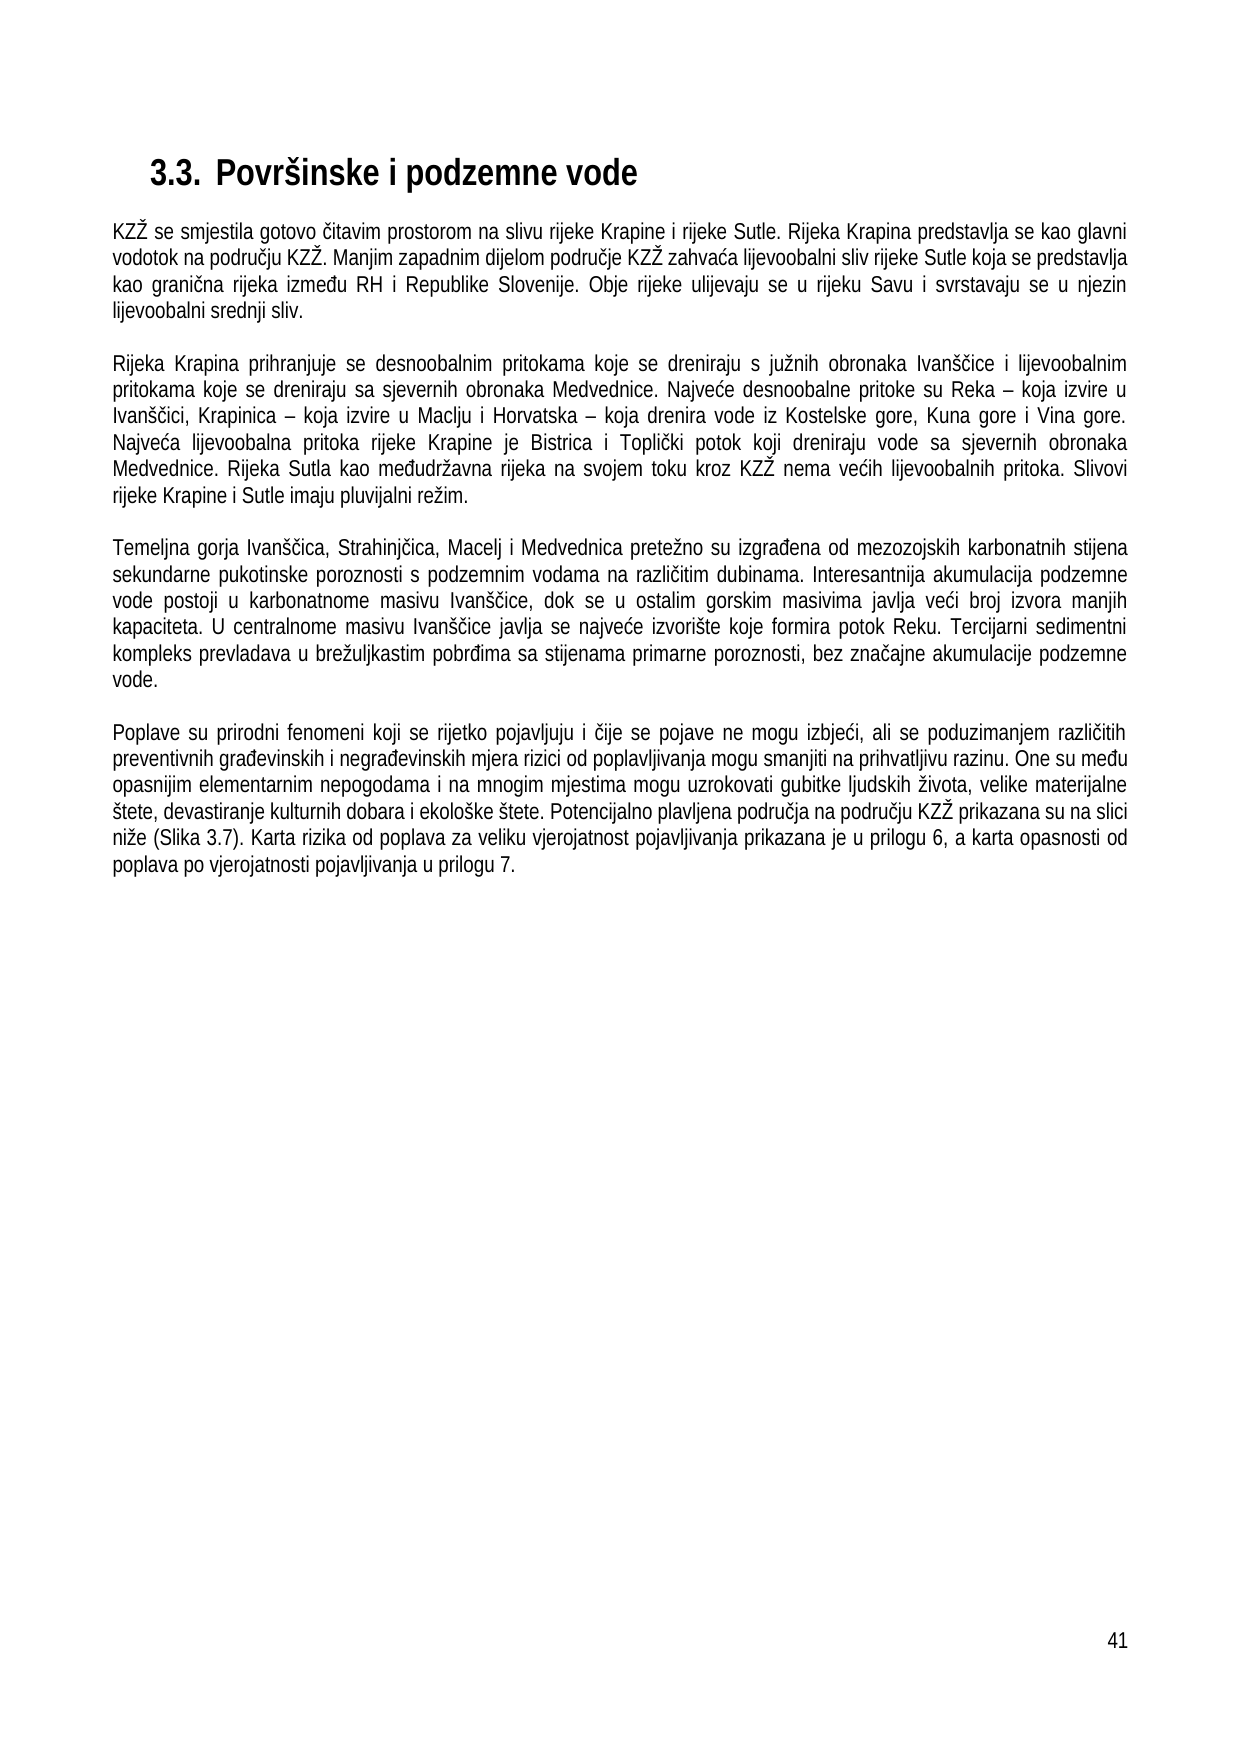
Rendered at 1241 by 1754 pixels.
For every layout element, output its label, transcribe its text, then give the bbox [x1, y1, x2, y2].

text KZŽ se smjestila gotovo čitavim prostorom na slivu rijeke Krapine i rijeke Sutle. Rijeka Krapina predstavlja se kao glavni vodotok na području KZŽ. Manjim zapadnim dijelom područje KZŽ zahvaća lijevoobalni sliv rijeke Sutle koja se predstavlja kao granična rijeka između RH i Republike Slovenije. Obje rijeke ulijevaju se u rijeku Savu i svrstavaju se u njezin lijevoobalni srednji sliv. [112, 218, 1128, 323]
text Rijeka Krapina prihranjuje se desnoobalnim pritokama koje se dreniraju s južnih obronaka Ivanščice i lijevoobalnim pritokama koje se dreniraju sa sjevernih obronaka Medvednice. Najveće desnoobalne pritoke su Reka – koja izvire u Ivanščici, Krapinica – koja izvire u Maclju i Horvatska – koja drenira vode iz Kostelske gore, Kuna gore i Vina gore. Najveća lijevoobalna pritoka rijeke Krapine je Bistrica i Toplički potok koji dreniraju vode sa sjevernih obronaka Medvednice. Rijeka Sutla kao međudržavna rijeka na svojem toku kroz KZŽ nema većih lijevoobalnih pritoka. Slivovi rijeke Krapine i Sutle imaju pluvijalni režim. [112, 350, 1128, 508]
text Temeljna gorja Ivanščica, Strahinjčica, Macelj i Medvednica pretežno su izgrađena od mezozojskih karbonatnih stijena sekundarne pukotinske poroznosti s podzemnim vodama na različitim dubinama. Interesantnija akumulacija podzemne vode postoji u karbonatnome masivu Ivanščice, dok se u ostalim gorskim masivima javlja veći broj izvora manjih kapaciteta. U centralnome masivu Ivanščice javlja se najveće izvorište koje formira potok Reku. Tercijarni sedimentni kompleks prevladava u brežuljkastim pobrđima sa stijenama primarne poroznosti, bez značajne akumulacije podzemne vode. [112, 534, 1128, 692]
subtitle Površinske i podzemne vode [150, 150, 1128, 193]
